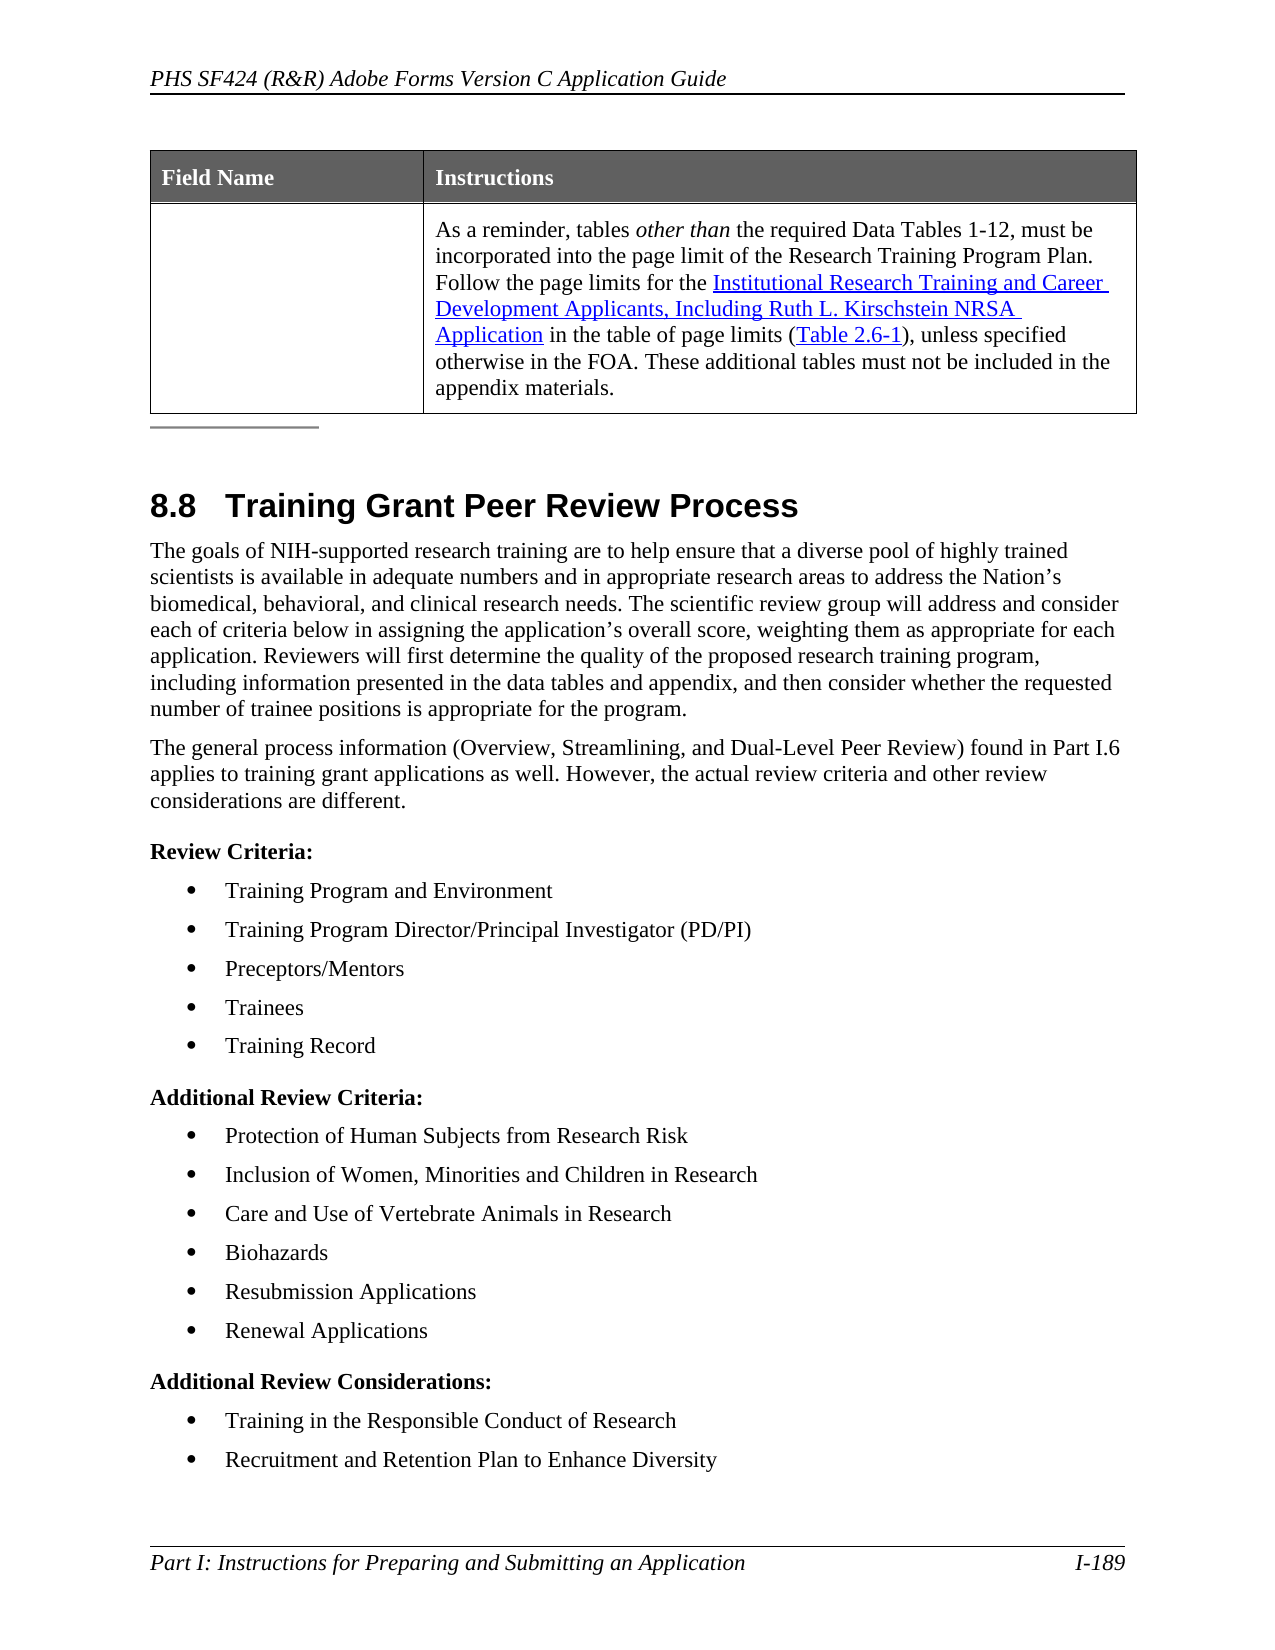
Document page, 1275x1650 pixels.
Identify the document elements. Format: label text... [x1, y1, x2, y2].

list Biohazards [187, 1239, 1125, 1266]
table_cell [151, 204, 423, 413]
list Protection of Human Subjects from Research Risk [187, 1123, 1125, 1149]
list Resubmission Applications [187, 1278, 1125, 1304]
subtitle 8.8 Training Grant Peer Review Process [150, 486, 1125, 524]
list Training Program Director/Principal Investigator (PD/PI) [187, 916, 1125, 942]
list Training Record [187, 1032, 1125, 1059]
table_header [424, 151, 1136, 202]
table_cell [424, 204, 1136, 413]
list Recruitment and Retention Plan to Enhance Diversity [187, 1446, 1125, 1472]
text The general process information (Overview, Streamlining, and Dual-Level Peer Review) found in Part I.6 applies to training grant applications as well. However, the actual review criteria and other review considerations are different. [150, 734, 1125, 813]
list Care and Use of Vertebrate Animals in Research [187, 1200, 1125, 1227]
text Additional Review Criteria: [150, 1084, 1125, 1110]
list Renewal Applications [187, 1317, 1125, 1343]
list Preceptors/Mentors [187, 955, 1125, 981]
text Review Criteria: [150, 838, 1125, 864]
text Additional Review Considerations: [150, 1368, 1125, 1394]
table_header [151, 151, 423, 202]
list Training Program and Environment [187, 877, 1125, 903]
list Inclusion of Women, Minorities and Children in Research [187, 1161, 1125, 1188]
list Trainees [187, 993, 1125, 1020]
list Training in the Responsible Conduct of Research [187, 1407, 1125, 1433]
text The goals of NIH-supported research training are to help ensure that a diverse pool of highly trained scientists is available in adequate numbers and in appropriate research areas to address the Nation’s biomedical, behavioral, and clinical research needs. The scientific review group will address and consider each of criteria below in assigning the application’s overall score, weighting them as appropriate for each application. Reviewers will first determine the quality of the proposed research training program, including information presented in the data tables and appendix, and then consider whether the requested number of trainee positions is appropriate for the program. [150, 537, 1125, 722]
